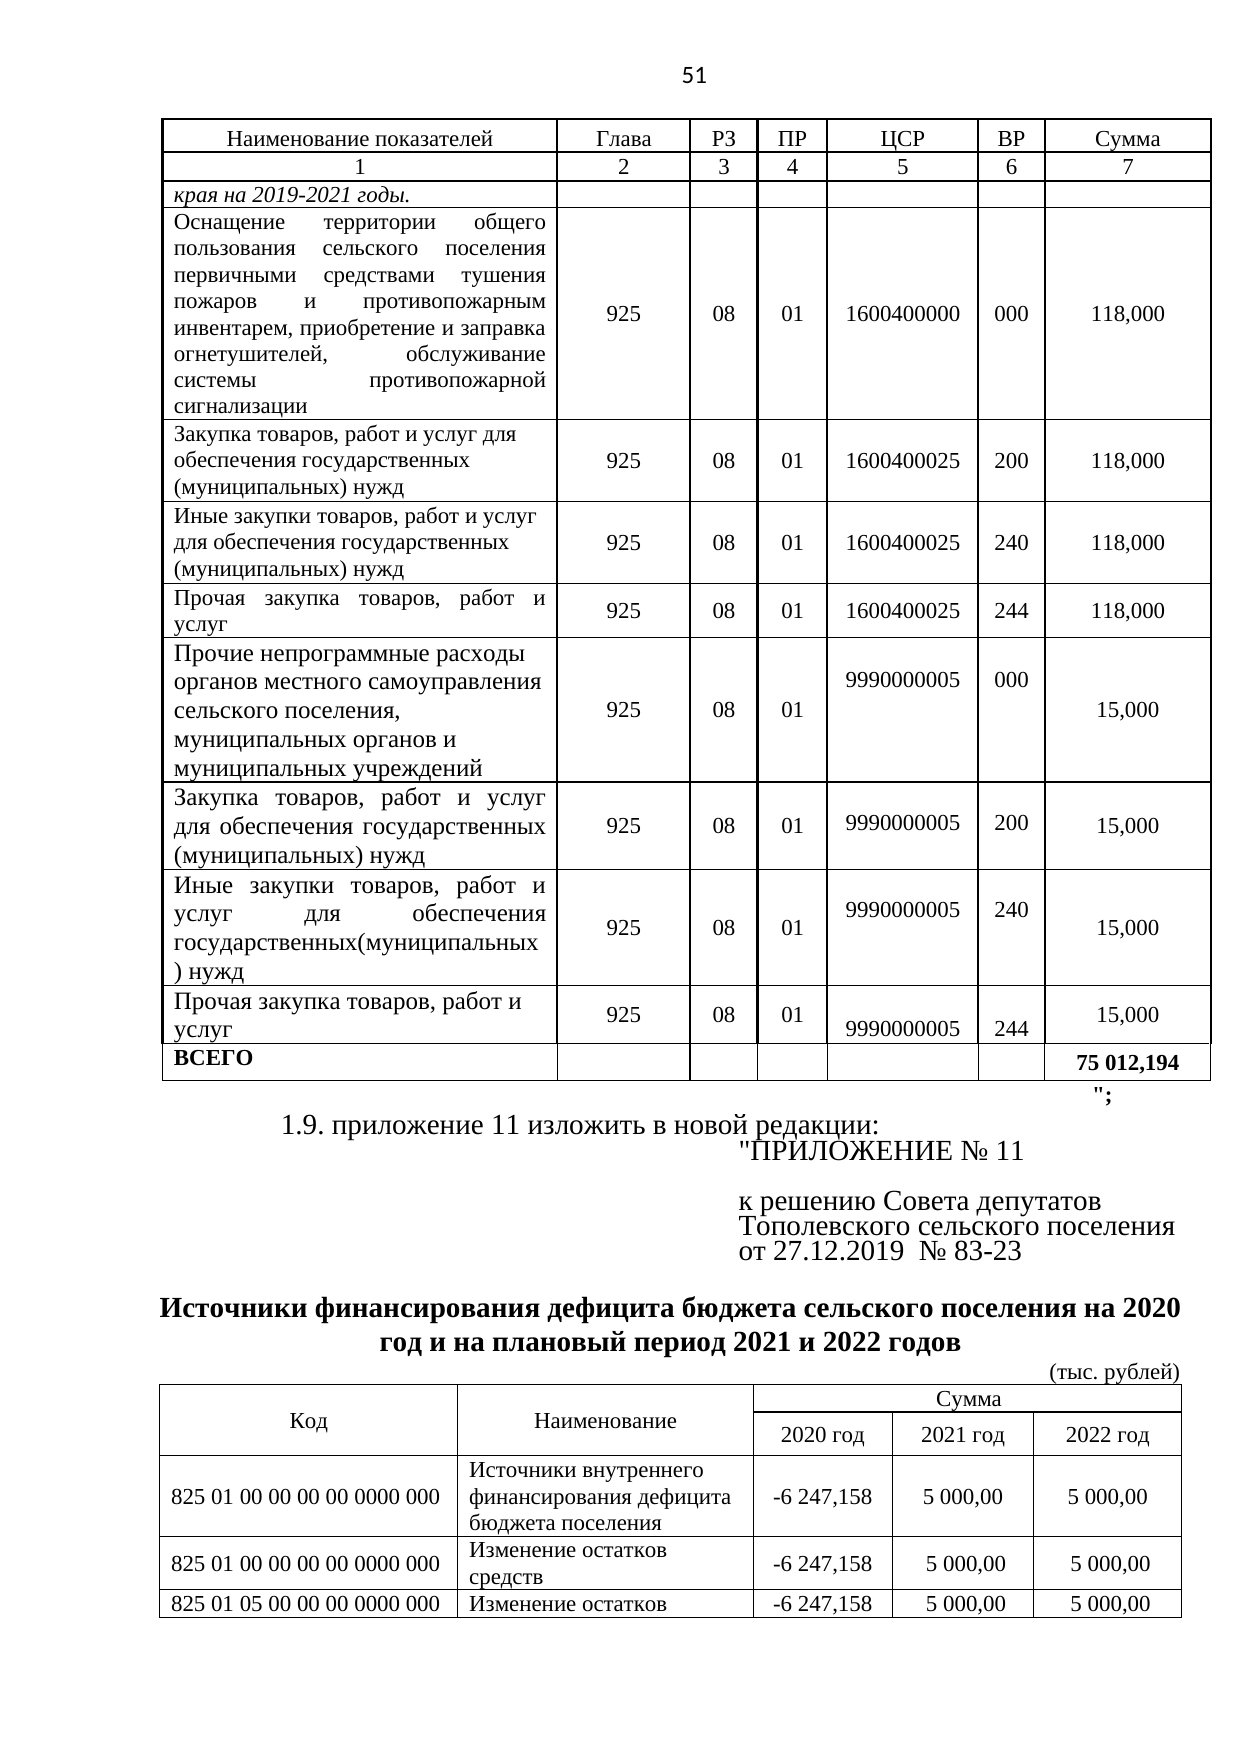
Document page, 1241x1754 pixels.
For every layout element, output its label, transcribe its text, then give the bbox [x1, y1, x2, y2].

table_header ПР [759, 120, 826, 151]
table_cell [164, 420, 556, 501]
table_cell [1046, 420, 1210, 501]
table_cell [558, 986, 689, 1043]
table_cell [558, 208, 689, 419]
table_header Глава [558, 120, 689, 151]
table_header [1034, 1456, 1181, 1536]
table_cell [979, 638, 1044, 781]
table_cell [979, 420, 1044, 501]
text Тополевского сельского поселения [738, 1216, 1181, 1241]
table_header ВР [979, 120, 1044, 151]
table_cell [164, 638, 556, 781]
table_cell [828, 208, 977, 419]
table_header Наименование показателей [164, 120, 556, 151]
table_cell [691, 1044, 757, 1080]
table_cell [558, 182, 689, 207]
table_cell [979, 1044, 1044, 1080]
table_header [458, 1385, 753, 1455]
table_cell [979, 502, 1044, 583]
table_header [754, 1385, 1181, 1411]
table_cell 7 [1046, 153, 1210, 180]
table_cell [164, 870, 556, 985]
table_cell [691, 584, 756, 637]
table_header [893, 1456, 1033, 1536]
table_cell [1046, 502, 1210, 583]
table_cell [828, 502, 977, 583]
text "; [207, 1081, 1181, 1107]
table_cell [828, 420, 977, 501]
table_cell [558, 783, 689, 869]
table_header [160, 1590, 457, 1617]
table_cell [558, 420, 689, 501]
table_cell 1 [164, 153, 556, 180]
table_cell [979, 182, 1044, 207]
table_header РЗ [691, 120, 756, 151]
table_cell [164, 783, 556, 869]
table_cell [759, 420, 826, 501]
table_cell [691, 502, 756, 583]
text к решению Совета депутатов [738, 1191, 1181, 1216]
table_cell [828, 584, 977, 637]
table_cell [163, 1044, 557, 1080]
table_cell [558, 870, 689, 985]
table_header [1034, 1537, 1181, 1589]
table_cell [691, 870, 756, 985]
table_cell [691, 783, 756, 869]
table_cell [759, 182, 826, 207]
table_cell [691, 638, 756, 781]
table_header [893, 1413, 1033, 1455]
text от 27.12.2019 № 83-23 [738, 1241, 1181, 1266]
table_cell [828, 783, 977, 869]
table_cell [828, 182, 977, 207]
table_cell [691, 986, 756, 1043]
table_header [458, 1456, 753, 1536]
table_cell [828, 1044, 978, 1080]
table_header Сумма [1046, 120, 1210, 151]
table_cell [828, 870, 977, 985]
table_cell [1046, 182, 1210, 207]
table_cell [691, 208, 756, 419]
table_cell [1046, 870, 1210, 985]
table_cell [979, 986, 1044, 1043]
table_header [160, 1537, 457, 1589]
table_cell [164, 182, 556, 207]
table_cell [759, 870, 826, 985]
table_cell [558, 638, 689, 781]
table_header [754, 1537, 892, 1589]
text "ПРИЛОЖЕНИЕ № 11 [738, 1141, 1181, 1166]
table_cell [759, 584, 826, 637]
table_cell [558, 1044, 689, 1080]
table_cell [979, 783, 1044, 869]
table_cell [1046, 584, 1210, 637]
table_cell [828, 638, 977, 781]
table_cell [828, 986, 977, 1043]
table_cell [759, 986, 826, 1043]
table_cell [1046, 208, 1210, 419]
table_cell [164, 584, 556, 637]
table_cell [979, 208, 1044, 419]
table_cell 2 [558, 153, 689, 180]
table_cell 4 [759, 153, 826, 180]
table_cell 6 [979, 153, 1044, 180]
table_cell 3 [691, 153, 756, 180]
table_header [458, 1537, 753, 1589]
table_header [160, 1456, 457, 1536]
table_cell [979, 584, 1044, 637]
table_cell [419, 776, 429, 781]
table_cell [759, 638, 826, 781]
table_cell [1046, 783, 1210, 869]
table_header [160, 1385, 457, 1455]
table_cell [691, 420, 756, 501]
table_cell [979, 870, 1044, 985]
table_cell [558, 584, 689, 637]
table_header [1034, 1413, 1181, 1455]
table_cell 5 [828, 153, 977, 180]
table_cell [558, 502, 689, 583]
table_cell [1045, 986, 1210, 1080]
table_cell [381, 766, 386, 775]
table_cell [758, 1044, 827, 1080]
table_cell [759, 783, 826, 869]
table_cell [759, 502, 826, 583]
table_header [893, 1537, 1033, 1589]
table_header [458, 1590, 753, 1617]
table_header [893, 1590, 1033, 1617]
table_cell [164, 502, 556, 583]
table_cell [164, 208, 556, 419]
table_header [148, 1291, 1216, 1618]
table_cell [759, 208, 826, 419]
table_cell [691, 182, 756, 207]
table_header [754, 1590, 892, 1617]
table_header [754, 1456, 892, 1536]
text 1.9. приложение 11 изложить в новой редакции: [207, 1107, 1181, 1141]
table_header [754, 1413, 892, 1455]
table_header ЦСР [828, 120, 977, 151]
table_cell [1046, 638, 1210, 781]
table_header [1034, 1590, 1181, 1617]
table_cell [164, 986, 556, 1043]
